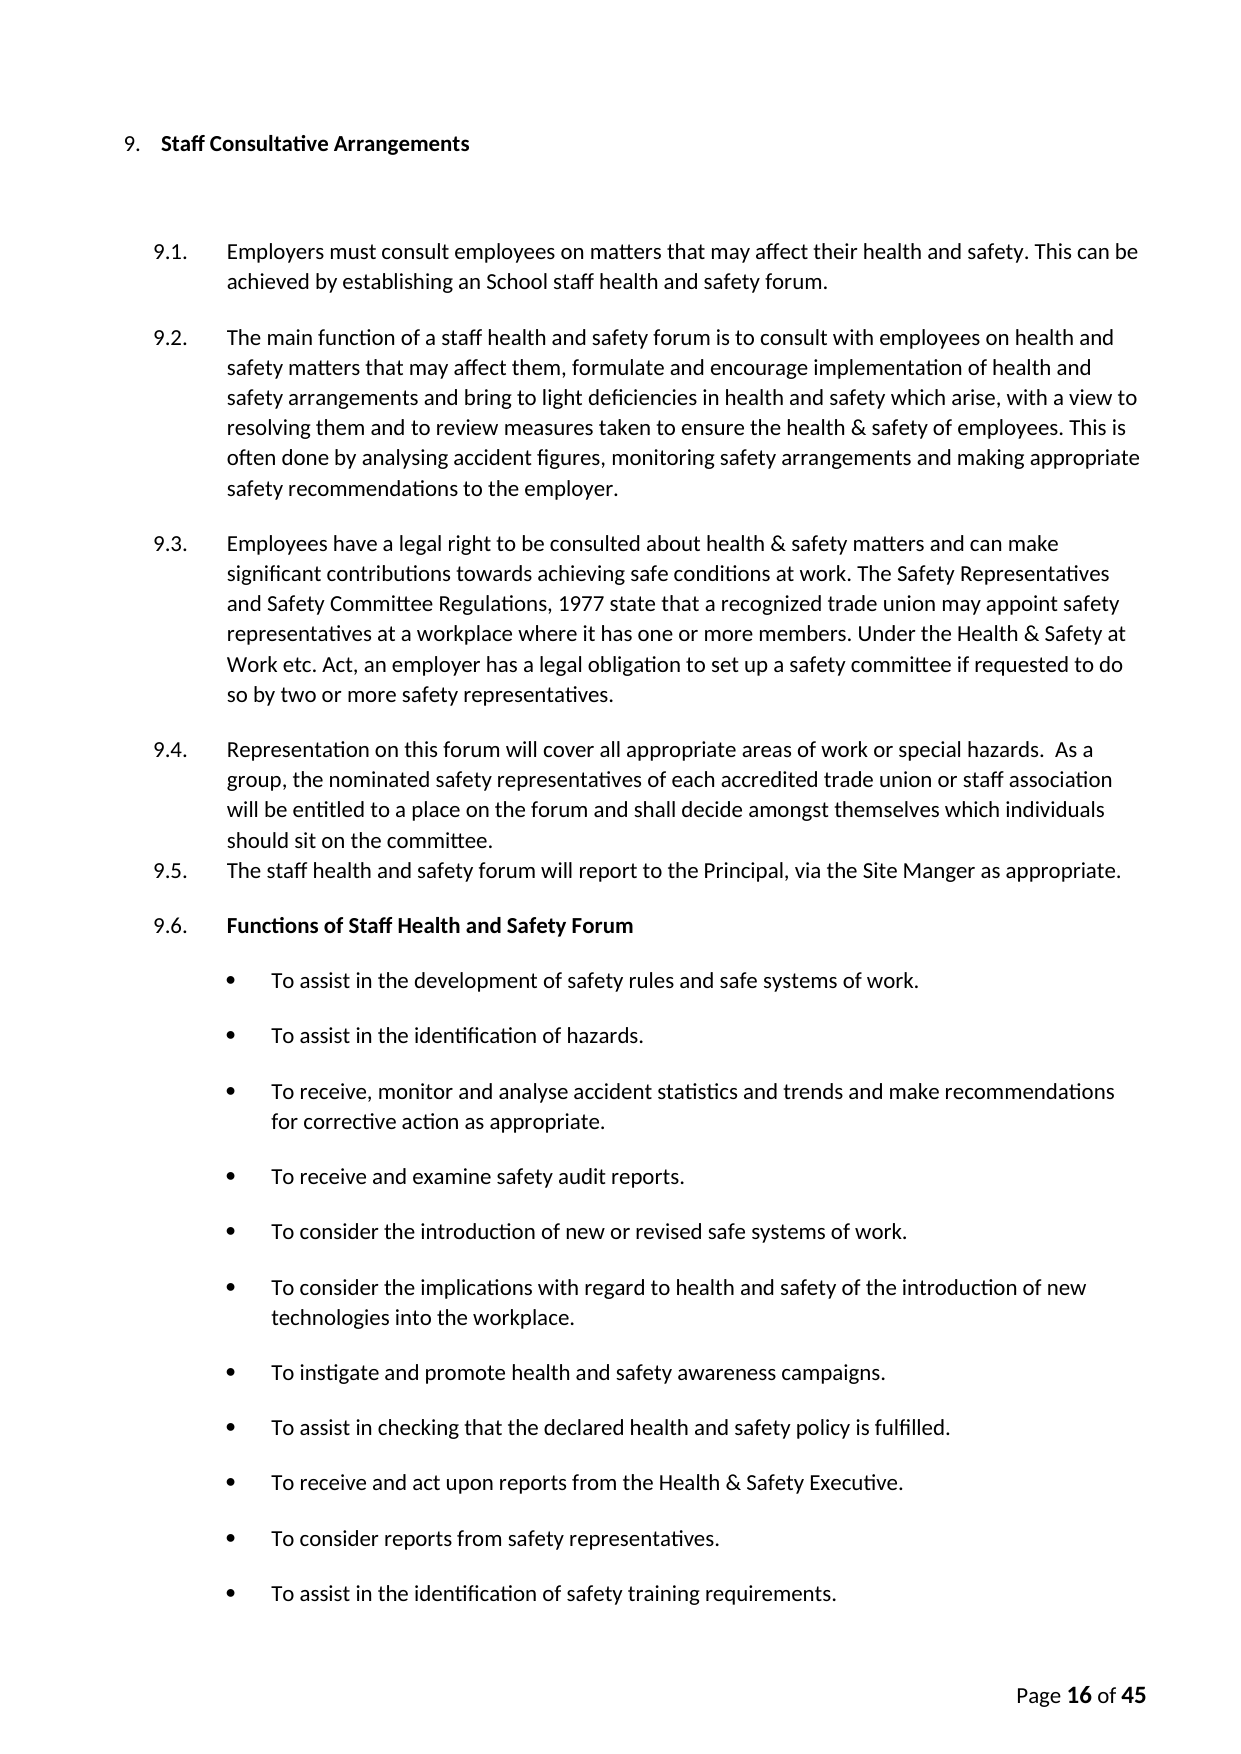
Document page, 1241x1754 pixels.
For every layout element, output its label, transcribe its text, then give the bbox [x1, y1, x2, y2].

subtitle Employers must consult employees on matters that may affect their health and safety. This can be achieved by establishing an School staff health and safety forum. [153, 237, 1146, 296]
subtitle The main function of a staff health and safety forum is to consult with employees on health and safety matters that may affect them, formulate and encourage implementation of health and safety arrangements and bring to light deficiencies in health and safety which arise, with a view to resolving them and to review measures taken to ensure the health & safety of employees. This is often done by analysing accident figures, monitoring safety arrangements and making appropriate safety recommendations to the employer. [153, 323, 1146, 502]
subtitle To receive and act upon reports from the Health & Safety Executive. [227, 1468, 1146, 1497]
subtitle Functions of Staff Health and Safety Forum [153, 911, 1146, 939]
subtitle To assist in the identification of safety training requirements. [227, 1579, 1146, 1607]
subtitle To assist in the development of safety rules and safe systems of work. [227, 966, 1146, 994]
subtitle To receive and examine safety audit reports. [227, 1162, 1146, 1190]
subtitle To consider the implications with regard to health and safety of the introduction of new technologies into the workplace. [227, 1273, 1146, 1331]
subtitle To instigate and promote health and safety awareness campaigns. [227, 1358, 1146, 1386]
subtitle To receive, monitor and analyse accident statistics and trends and make recommendations for corrective action as appropriate. [227, 1077, 1146, 1135]
subtitle Representation on this forum will cover all appropriate areas of work or special hazards. As a group, the nominated safety representatives of each accredited trade union or staff association will be entitled to a place on the forum and shall decide amongst themselves which individuals should sit on the committee. [153, 735, 1146, 854]
subtitle Staff Consultative Arrangements [123, 129, 1146, 157]
subtitle The staff health and safety forum will report to the Principal, via the Site Manger as appropriate. [153, 856, 1146, 884]
subtitle To assist in checking that the declared health and safety policy is fulfilled. [227, 1413, 1146, 1441]
subtitle To consider the introduction of new or revised safe systems of work. [227, 1217, 1146, 1246]
subtitle Employees have a legal right to be consulted about health & safety matters and can make significant contributions towards achieving safe conditions at work. The Safety Representatives and Safety Committee Regulations, 1977 state that a recognized trade union may appoint safety representatives at a workplace where it has one or more members. Under the Health & Safety at Work etc. Act, an employer has a legal obligation to set up a safety committee if requested to do so by two or more safety representatives. [153, 529, 1146, 708]
subtitle To consider reports from safety representatives. [227, 1524, 1146, 1552]
subtitle To assist in the identification of hazards. [227, 1022, 1146, 1050]
